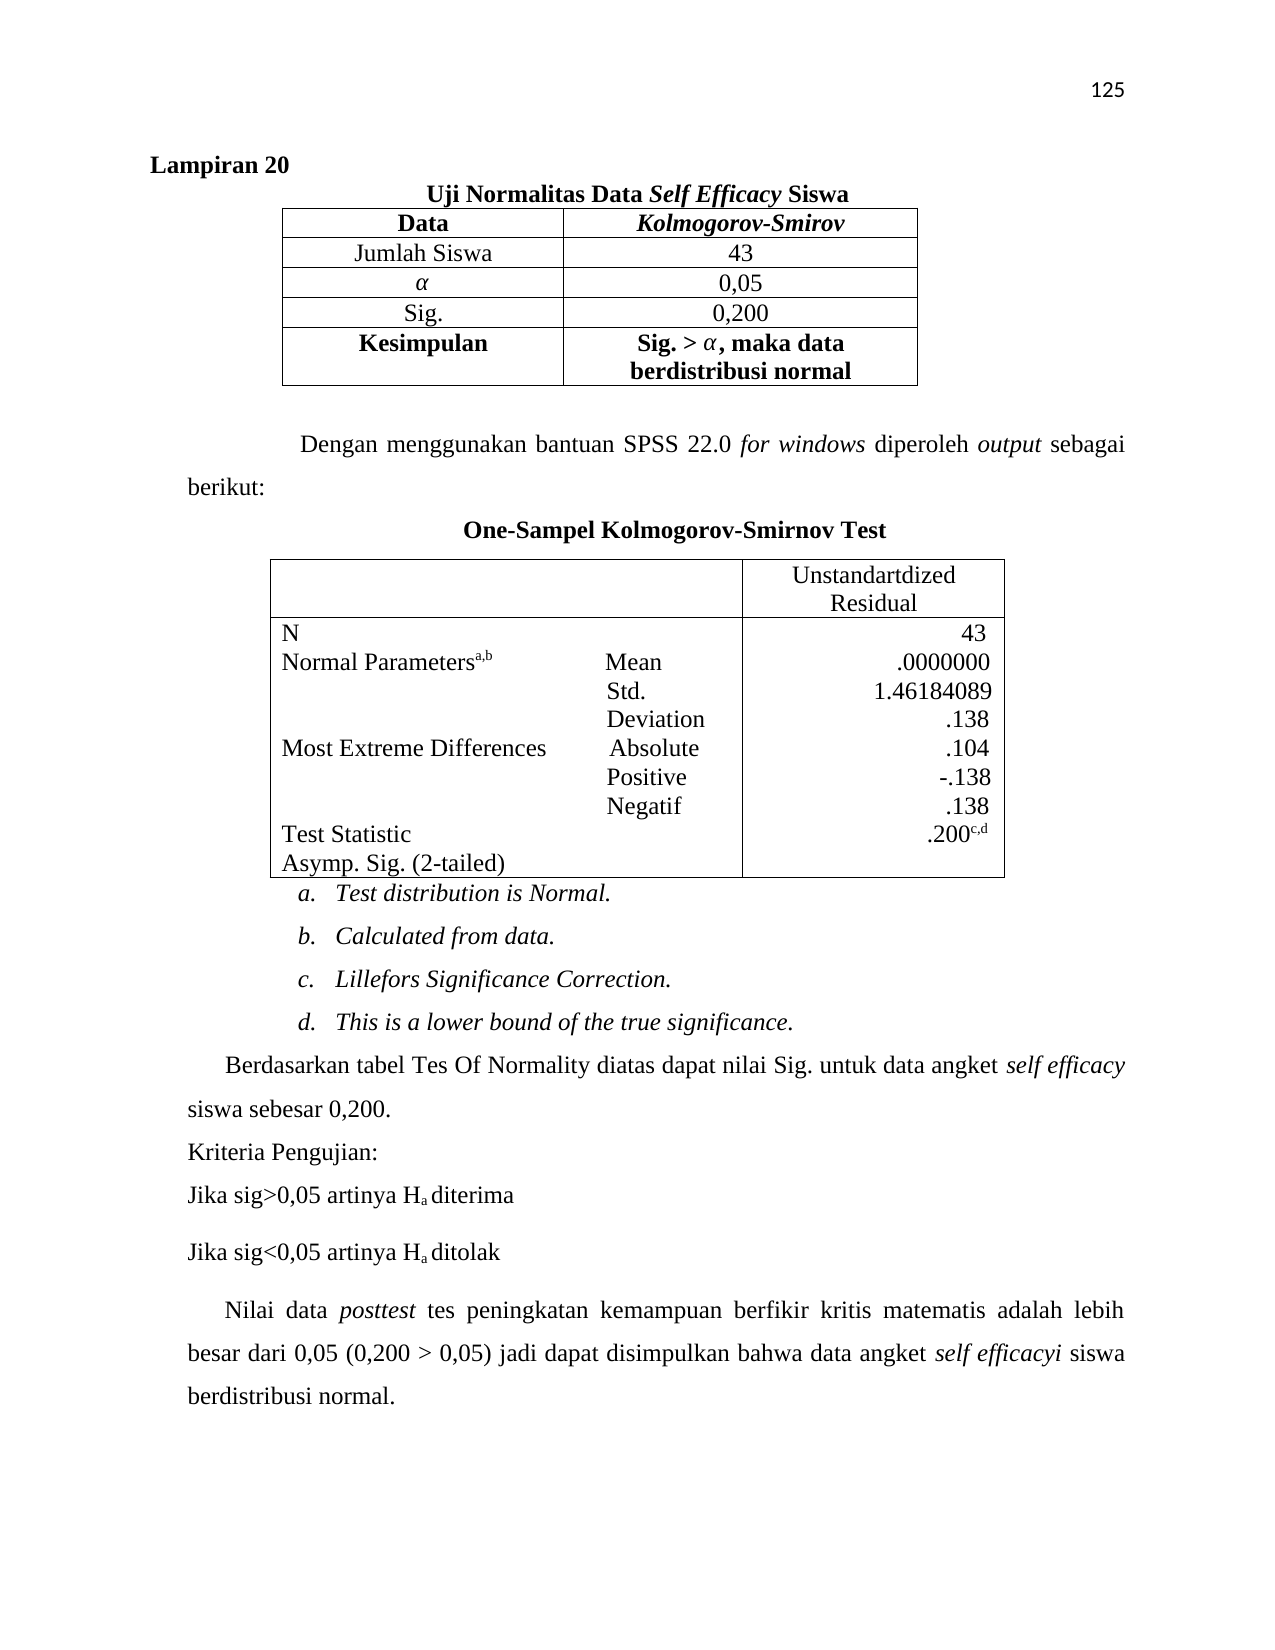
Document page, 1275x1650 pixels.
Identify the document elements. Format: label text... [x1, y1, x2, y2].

list This is a lower bound of the true significance. [298, 1007, 1125, 1036]
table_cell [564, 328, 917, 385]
list Lillefors Significance Correction. [298, 964, 1125, 993]
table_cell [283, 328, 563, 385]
text One-Sampel Kolmogorov-Smirnov Test [187, 516, 1125, 544]
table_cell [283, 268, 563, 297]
text Lampiran 20 [150, 150, 1125, 179]
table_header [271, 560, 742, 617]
text Nilai data posttest tes peningkatan kemampuan berfikir kritis matematis adalah lebih besar dari 0,05 (0,200 > 0,05) jadi dapat disimpulkan bahwa data angket self efficacyi siswa berdistribusi normal. [187, 1295, 1125, 1410]
text Jika sig<0,05 artinya Ha ditolak [187, 1237, 1125, 1266]
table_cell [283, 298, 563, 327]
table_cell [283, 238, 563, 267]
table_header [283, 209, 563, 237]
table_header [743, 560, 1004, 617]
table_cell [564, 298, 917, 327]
text Berdasarkan tabel Tes Of Normality diatas dapat nilai Sig. untuk data angket self efficacy siswa sebesar 0,200. [187, 1051, 1125, 1122]
text Jika sig>0,05 artinya Ha diterima [187, 1180, 1125, 1209]
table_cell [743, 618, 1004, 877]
text Kriteria Pengujian: [187, 1137, 1125, 1166]
text Uji Normalitas Data Self Efficacy Siswa [150, 179, 1125, 207]
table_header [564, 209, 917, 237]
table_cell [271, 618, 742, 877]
list Test distribution is Normal. [298, 878, 1125, 907]
list Calculated from data. [298, 921, 1125, 950]
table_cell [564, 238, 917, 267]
text Dengan menggunakan bantuan SPSS 22.0 for windows diperoleh output sebagai berikut: [187, 429, 1125, 501]
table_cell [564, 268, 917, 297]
